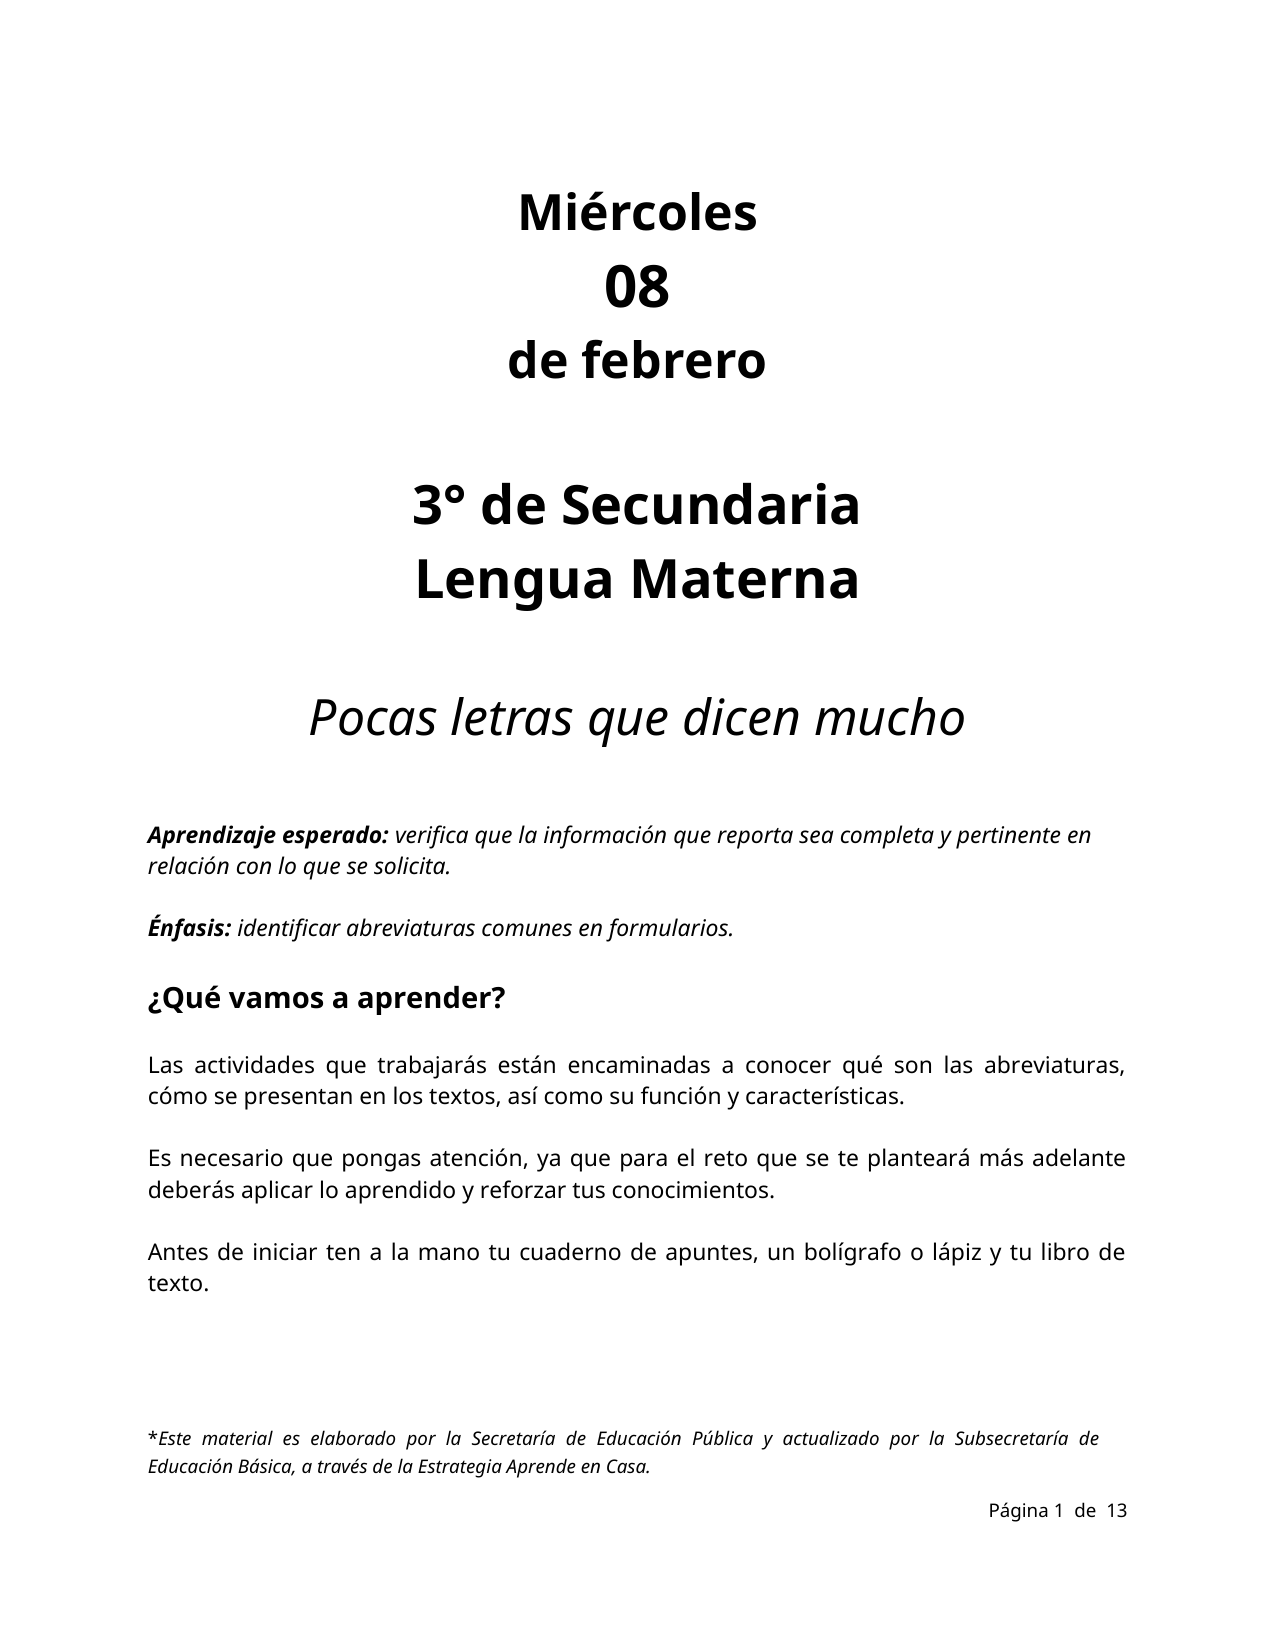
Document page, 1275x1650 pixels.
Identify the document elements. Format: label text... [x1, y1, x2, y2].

text Antes de iniciar ten a la mano tu cuaderno de apuntes, un bolígrafo o lápiz y tu libro de texto. [148, 1236, 1127, 1298]
text Miércoles [148, 177, 1127, 245]
text de febrero [148, 325, 1127, 393]
text Énfasis: identificar abreviaturas comunes en formularios. [148, 912, 1127, 943]
text Aprendizaje esperado: verifica que la información que reporta sea completa y pertinente en relación con lo que se solicita. [148, 818, 1127, 881]
text Las actividades que trabajarás están encaminadas a conocer qué son las abreviaturas, cómo se presentan en los textos, así como su función y características. [148, 1048, 1127, 1111]
text ¿Qué vamos a aprender? [148, 978, 1127, 1017]
text 3° de Secundaria [148, 467, 1127, 540]
text Pocas letras que dicen mucho [148, 682, 1127, 750]
text 08 [148, 245, 1127, 325]
text Es necesario que pongas atención, ya que para el reto que se te planteará más adelante deberás aplicar lo aprendido y reforzar tus conocimientos. [148, 1142, 1127, 1205]
text Lengua Materna [148, 540, 1127, 614]
